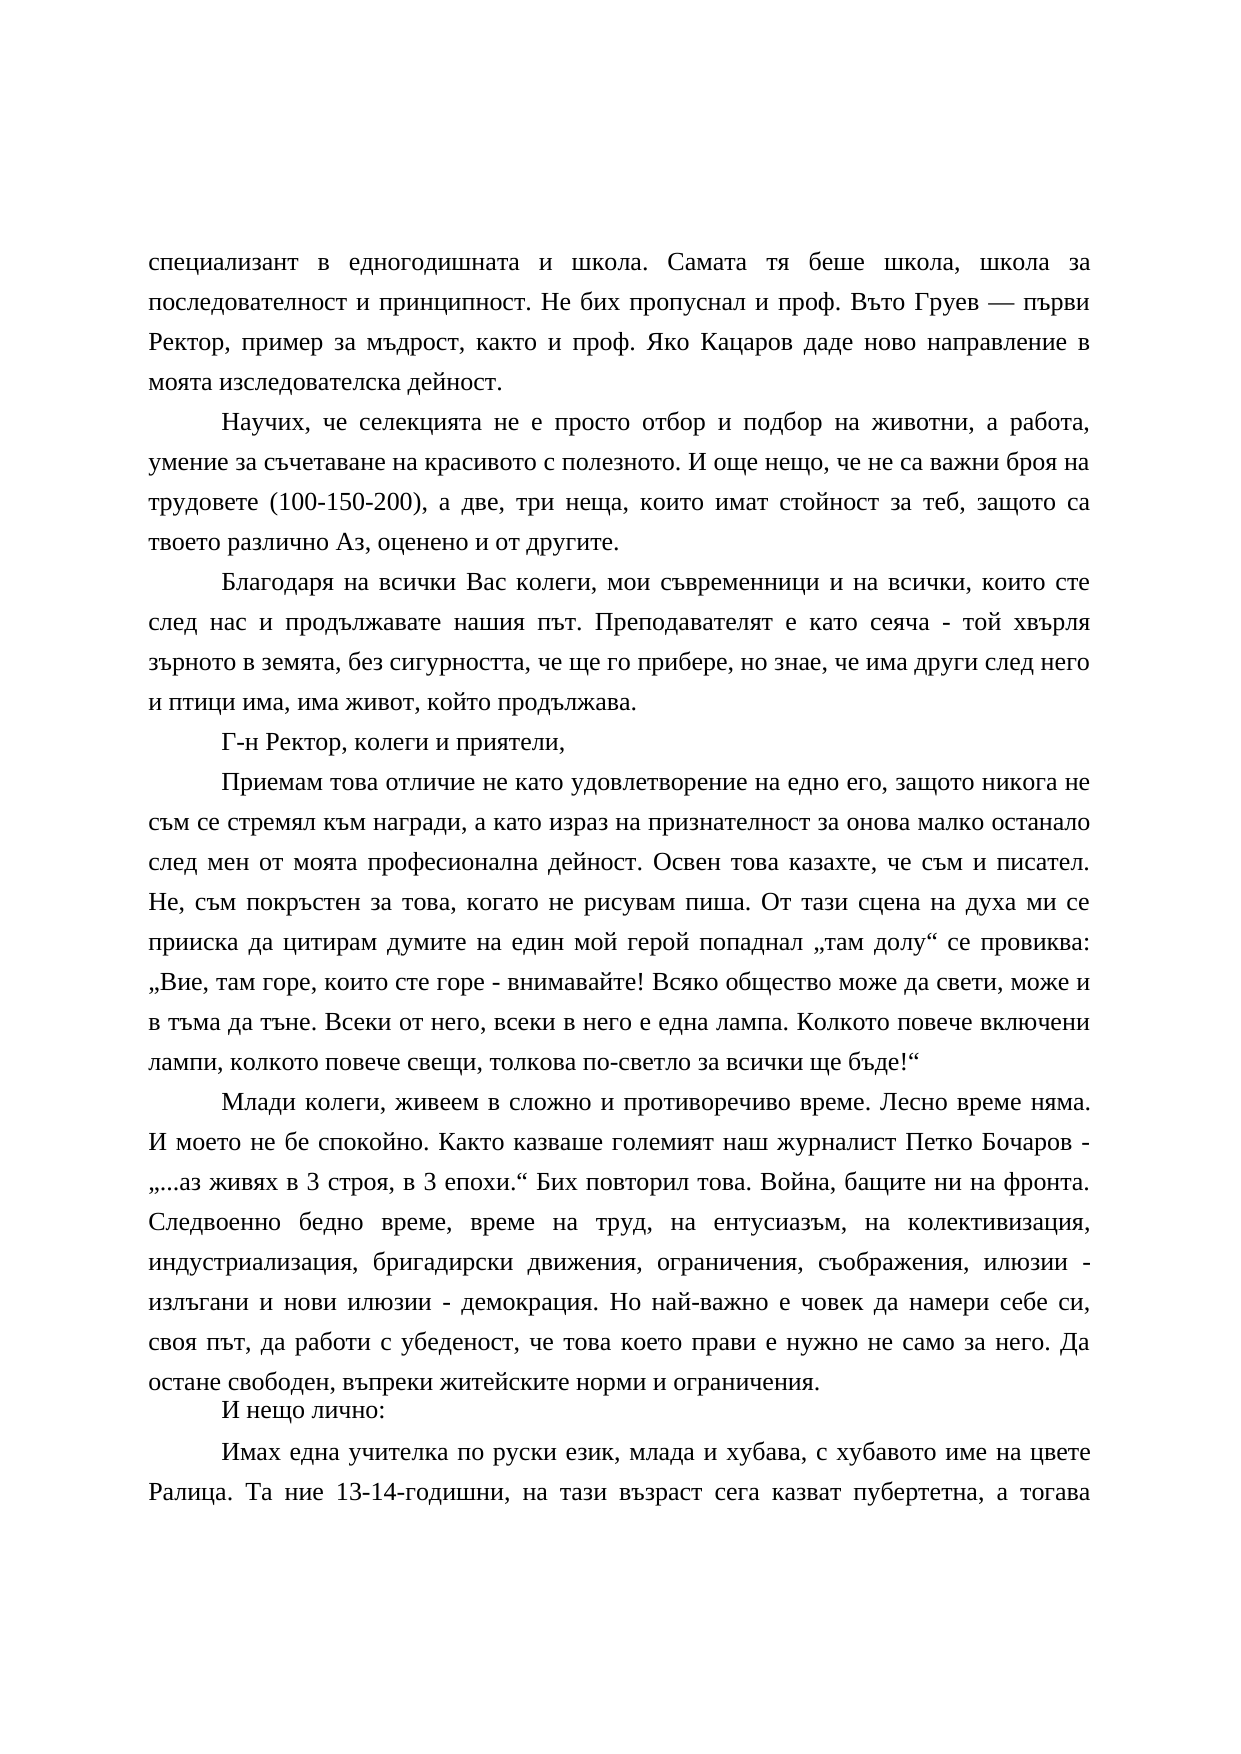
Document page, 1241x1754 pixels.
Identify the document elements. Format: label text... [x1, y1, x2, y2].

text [148, 1428, 1092, 1508]
text Научих, че селекцията не е просто отбор и подбор на животни, а работа, умение за съчетаване на красивото с полезното. И още нещо, че не са важни броя на трудовете (100-150-200), а две, три неща, които имат стойност за теб, защото са твоето различно Аз, оценено и от другите. [148, 398, 1092, 558]
text Млади колеги, живеем в сложно и противоречиво време. Лесно време няма. И моето не бе спокойно. Както казваше големият наш журналист Петко Бочаров - „...аз живях в 3 строя, в 3 епохи.“ Бих повторил това. Война, бащите ни на фронта. Следвоенно бедно време, време на труд, на ентусиазъм, на колективизация, индустриализация, бригадирски движения, ограничения, съображения, илюзии - излъгани и нови илюзии - демокрация. Но най-важно е човек да намери себе си, своя път, да работи с убеденост, че това което прави е нужно не само за него. Да остане свободен, въпреки житейските норми и ограничения. [148, 1078, 1092, 1398]
text Г-н Ректор, колеги и приятели, [148, 718, 1096, 758]
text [148, 238, 1092, 398]
text Благодаря на всички Вас колеги, мои съвременници и на всички, които сте след нас и продължавате нашия път. Преподавателят е като сеяча - той хвърля зърното в земята, без сигурността, че ще го прибере, но знае, че има други след него и птици има, има живот, който продължава. [148, 558, 1092, 718]
text И нещо лично: [148, 1398, 1096, 1424]
text Приемам това отличие не като удовлетворение на едно его, защото никога не съм се стремял към награди, а като израз на признателност за онова малко останало след мен от моята професионална дейност. Освен това казахте, че съм и писател. Не, съм покръстен за това, когато не рисувам пиша. От тази сцена на духа ми се прииска да цитирам думите на един мой герой попаднал „там долу“ се провиква: „Вие, там горе, които сте горе - внимавайте! Всяко общество може да свети, може и в тъма да тъне. Всеки от него, всеки в него е една лампа. Колкото повече включени лампи, колкото повече свещи, толкова по-светло за всички ще бъде!“ [148, 758, 1092, 1078]
